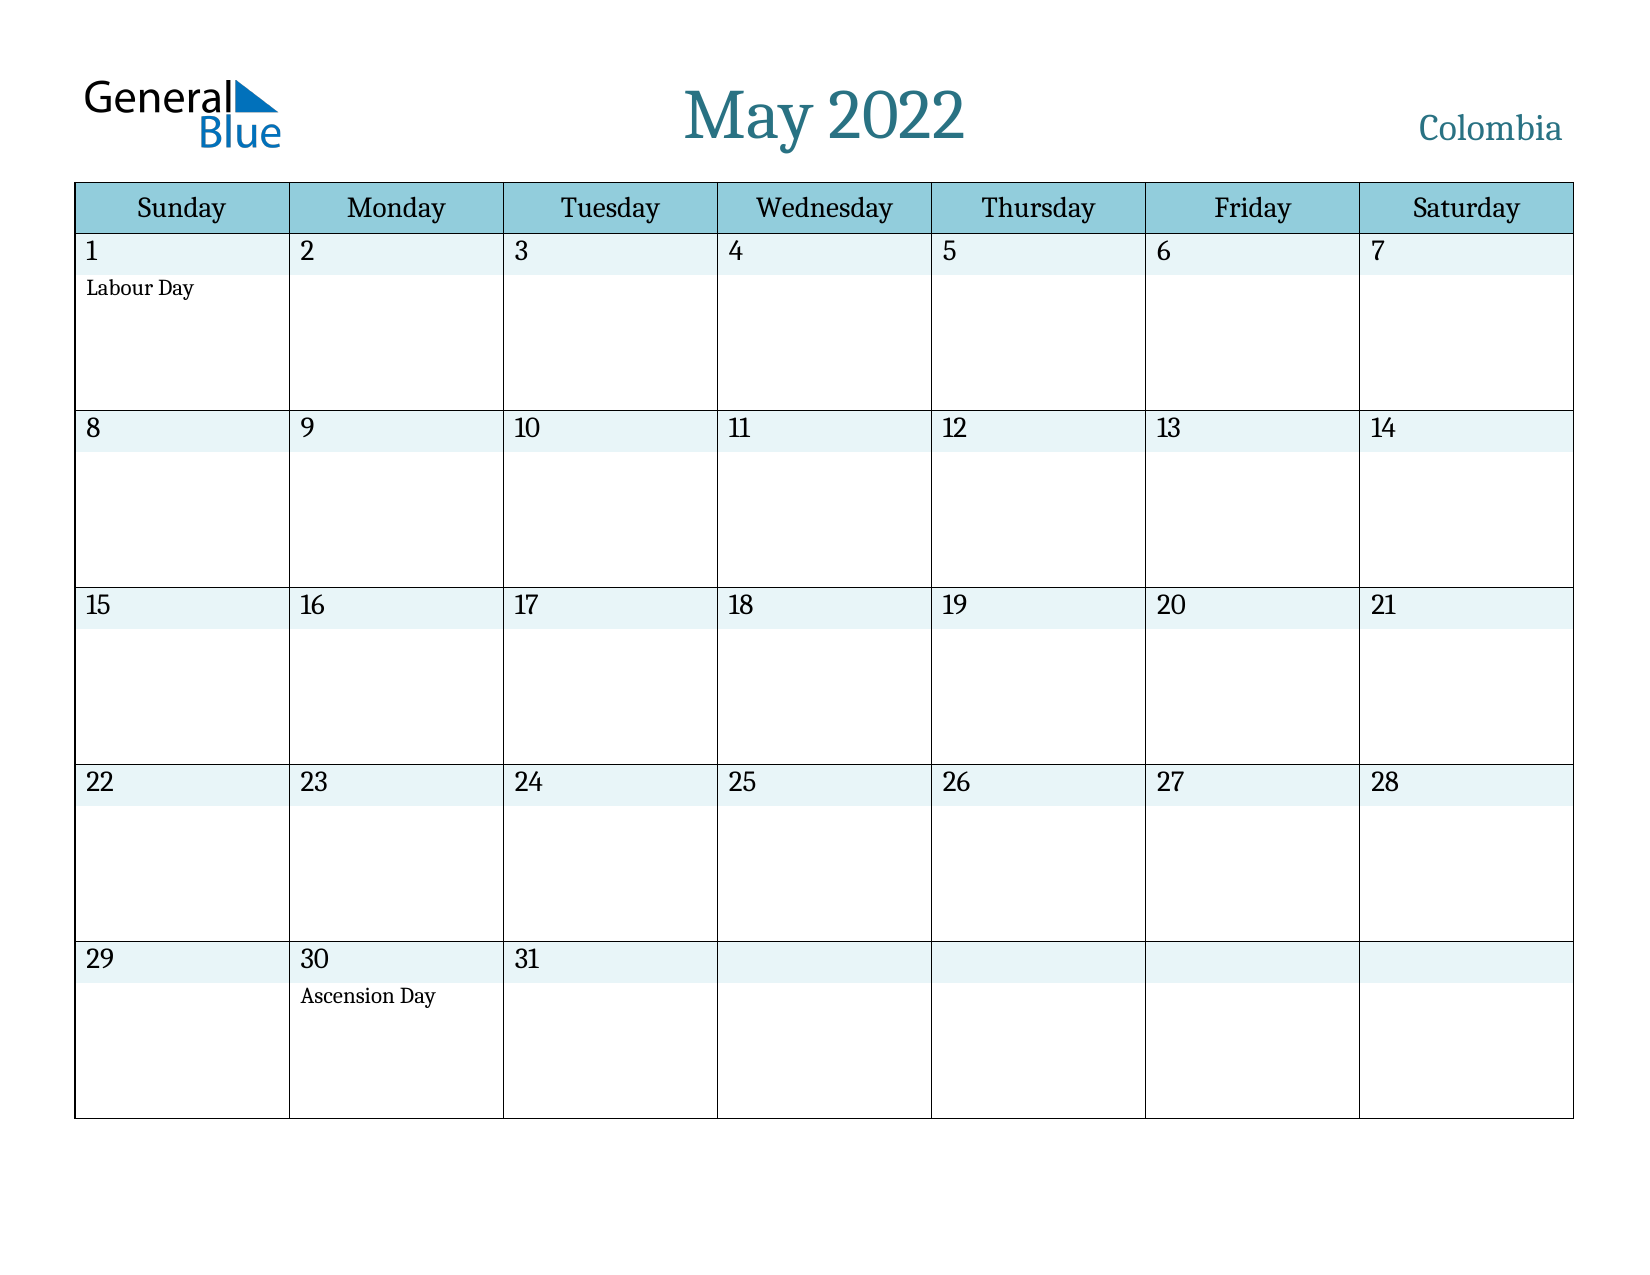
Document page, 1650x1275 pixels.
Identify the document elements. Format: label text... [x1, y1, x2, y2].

table_cell [932, 629, 1145, 764]
table_cell Monday [290, 183, 503, 233]
table_cell 31 [504, 942, 717, 983]
table_cell [932, 275, 1145, 410]
table_cell [76, 452, 289, 587]
table_cell Saturday [1360, 183, 1573, 233]
table_cell 10 [504, 411, 717, 452]
table_cell [1146, 452, 1359, 587]
table_cell 28 [1360, 765, 1573, 806]
table_cell 12 [932, 411, 1145, 452]
table_cell [1360, 942, 1573, 983]
table_cell 21 [1360, 588, 1573, 629]
table_cell [932, 942, 1145, 983]
table_cell Labour Day [76, 275, 289, 410]
table_cell Tuesday [504, 183, 717, 233]
table_cell [504, 275, 717, 410]
table_cell 4 [718, 234, 931, 275]
table_cell 7 [1360, 234, 1573, 275]
table_cell [76, 629, 289, 764]
table_cell 2 [290, 234, 503, 275]
table_cell 30 [290, 942, 503, 983]
table_cell [718, 275, 931, 410]
table_cell [1360, 806, 1573, 941]
table_cell [718, 983, 931, 1118]
table_cell [290, 275, 503, 410]
table_cell Wednesday [718, 183, 931, 233]
table_cell [718, 629, 931, 764]
table_cell [932, 983, 1145, 1118]
table_cell 20 [1146, 588, 1359, 629]
table_cell 24 [504, 765, 717, 806]
table_cell [504, 452, 717, 587]
table_header [75, 75, 503, 182]
table_header May 2022 [503, 75, 1146, 182]
table_cell [1360, 452, 1573, 587]
picture [85, 80, 281, 148]
table_cell [718, 452, 931, 587]
table_cell [718, 942, 931, 983]
table_cell [290, 806, 503, 941]
table_cell 11 [718, 411, 931, 452]
table_cell 16 [290, 588, 503, 629]
table_cell [504, 806, 717, 941]
table_cell [504, 983, 717, 1118]
table_cell 18 [718, 588, 931, 629]
table_cell [718, 806, 931, 941]
table_cell [1360, 629, 1573, 764]
table_cell 22 [76, 765, 289, 806]
table_cell [76, 983, 289, 1118]
table_cell 14 [1360, 411, 1573, 452]
table_cell 23 [290, 765, 503, 806]
table_cell 5 [932, 234, 1145, 275]
table_cell 13 [1146, 411, 1359, 452]
table_cell [1360, 983, 1573, 1118]
table_cell Thursday [932, 183, 1145, 233]
table_cell Ascension Day [290, 983, 503, 1118]
table_cell [1146, 942, 1359, 983]
table_cell 26 [932, 765, 1145, 806]
table_cell 8 [76, 411, 289, 452]
table_cell 25 [718, 765, 931, 806]
table_cell [1146, 983, 1359, 1118]
table_cell [1146, 275, 1359, 410]
table_cell 29 [76, 942, 289, 983]
table_cell 17 [504, 588, 717, 629]
table_cell 27 [1146, 765, 1359, 806]
table_cell [290, 629, 503, 764]
table_cell [1360, 275, 1573, 410]
table_cell [290, 452, 503, 587]
table_cell [932, 806, 1145, 941]
table_cell [932, 452, 1145, 587]
table_header Colombia [1146, 75, 1574, 182]
table_cell 9 [290, 411, 503, 452]
table_cell 6 [1146, 234, 1359, 275]
table_cell [1146, 629, 1359, 764]
table_cell 3 [504, 234, 717, 275]
table_cell 15 [76, 588, 289, 629]
table_cell 19 [932, 588, 1145, 629]
table_cell [76, 806, 289, 941]
table_cell Friday [1146, 183, 1359, 233]
table_cell [504, 629, 717, 764]
table_cell 1 [76, 234, 289, 275]
table_cell [1146, 806, 1359, 941]
table_cell Sunday [76, 183, 289, 233]
